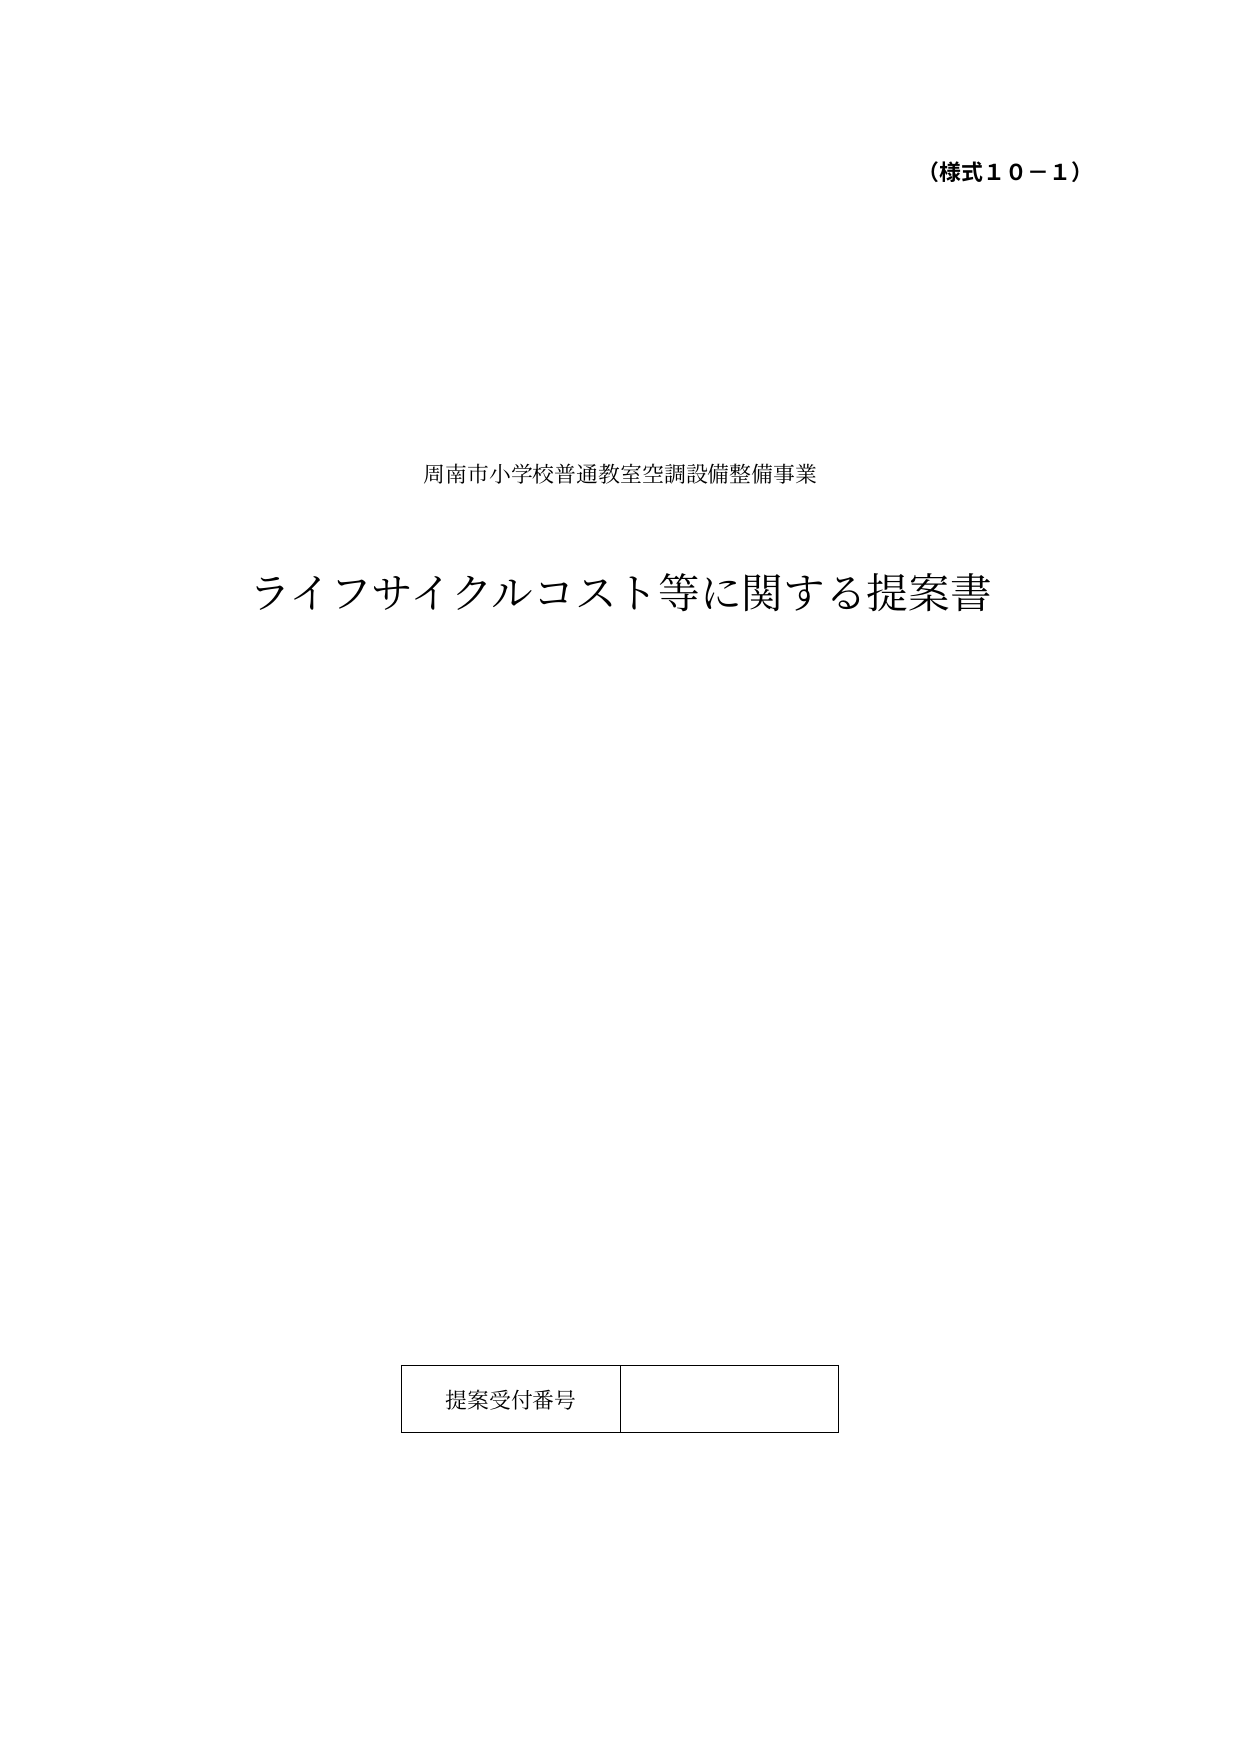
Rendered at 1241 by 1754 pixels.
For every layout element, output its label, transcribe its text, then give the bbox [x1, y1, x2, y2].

table_header 提案受付番号 [402, 1366, 620, 1432]
text 周南市小学校普通教室空調設備整備事業 [148, 456, 1092, 490]
text ライフサイクルコスト等に関する提案書 [148, 557, 1092, 624]
table_header [621, 1366, 838, 1432]
subtitle （様式１０－１） [148, 153, 1092, 187]
